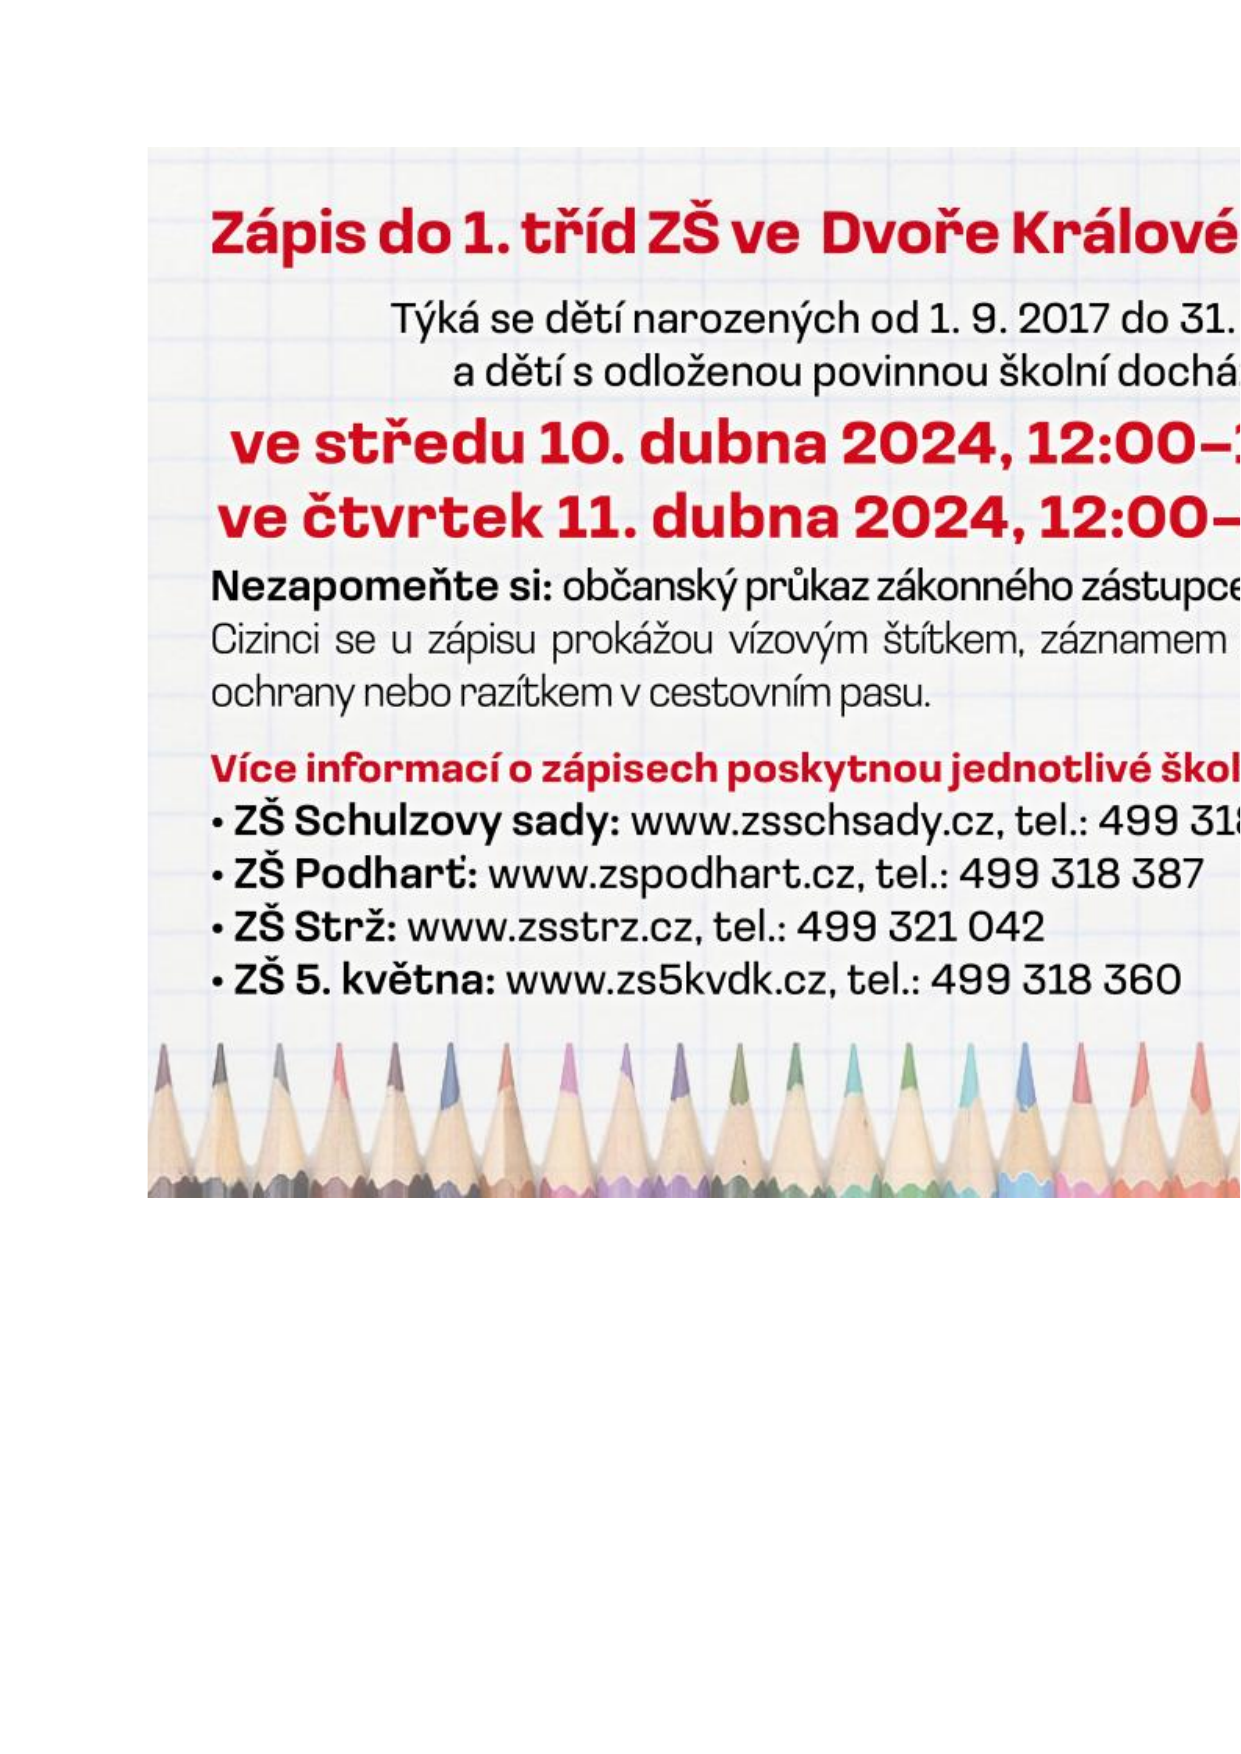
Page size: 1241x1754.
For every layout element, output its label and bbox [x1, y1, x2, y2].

picture [147, 147, 1241, 1198]
